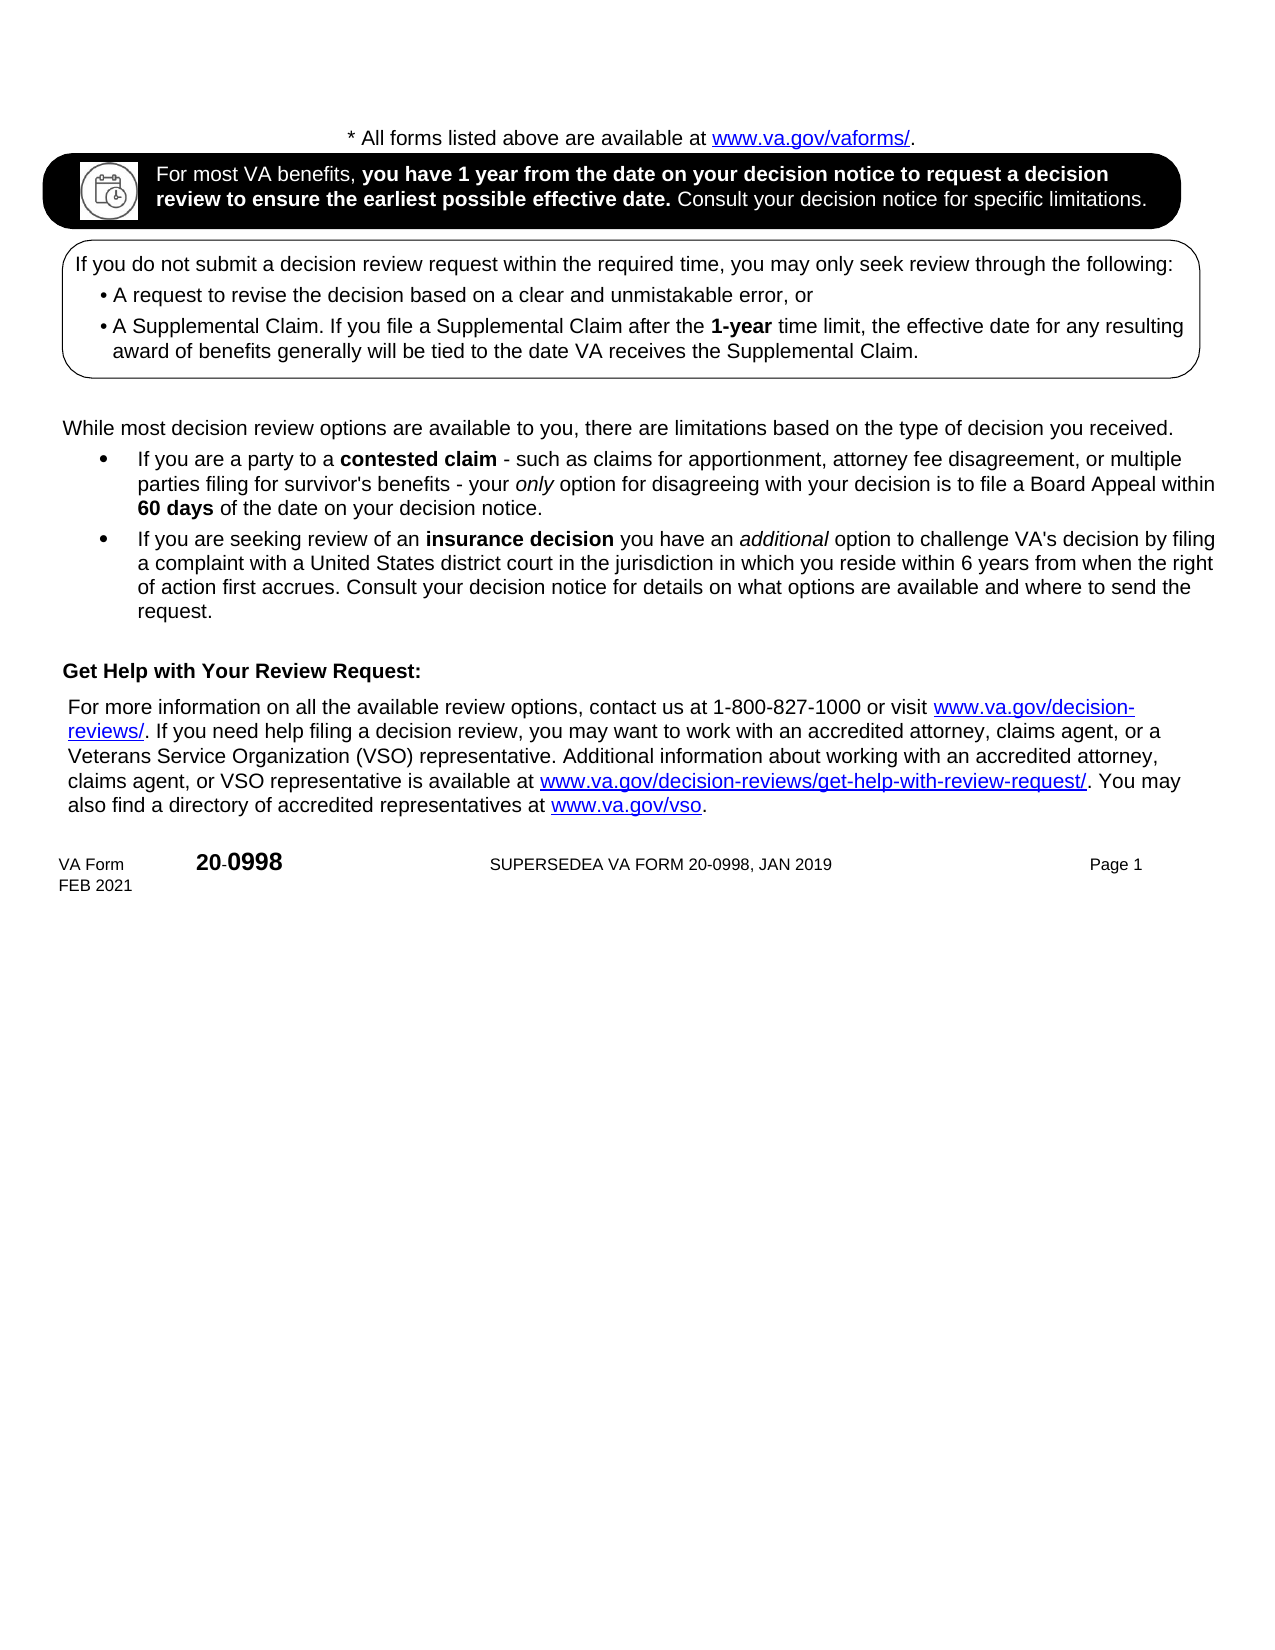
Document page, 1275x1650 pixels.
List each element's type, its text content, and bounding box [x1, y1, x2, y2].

text * All forms listed above are available at www.va.gov/vaforms/. [222, 125, 1040, 149]
text VA Form 20-0998 SUPERSEDEA VA FORM 20-0998, JAN 2019 Page 1 [58, 847, 1225, 876]
picture [80, 162, 138, 220]
text Get Help with Your Review Request: [62, 659, 1225, 683]
list If you are seeking review of an insurance decision you have an additional option to challenge VA's decision by filing a complaint with a United States district court in the jurisdiction in which you reside within 6 years from when the right of action first accrues. Consult your decision notice for details on what options are available and where to send the request. [100, 527, 1225, 622]
text For more information on all the available review options, contact us at 1-800-827-1000 or visit www.va.gov/decision- reviews/. If you need help filing a decision review, you may want to work with an accredited attorney, claims agent, or a Veterans Service Organization (VSO) representative. Additional information about working with an accredited attorney, claims agent, or VSO representative is available at www.va.gov/decision-reviews/get-help-with-review-request/. You may also find a directory of accredited representatives at www.va.gov/vso. [68, 695, 1204, 817]
text FEB 2021 [58, 876, 1225, 895]
text While most decision review options are available to you, there are limitations based on the type of decision you received. [62, 416, 1225, 440]
list If you are a party to a contested claim - such as claims for apportionment, attorney fee disagreement, or multiple parties filing for survivor's benefits - your only option for disagreeing with your decision is to file a Board Appeal within 60 days of the date on your decision notice. [100, 447, 1225, 519]
